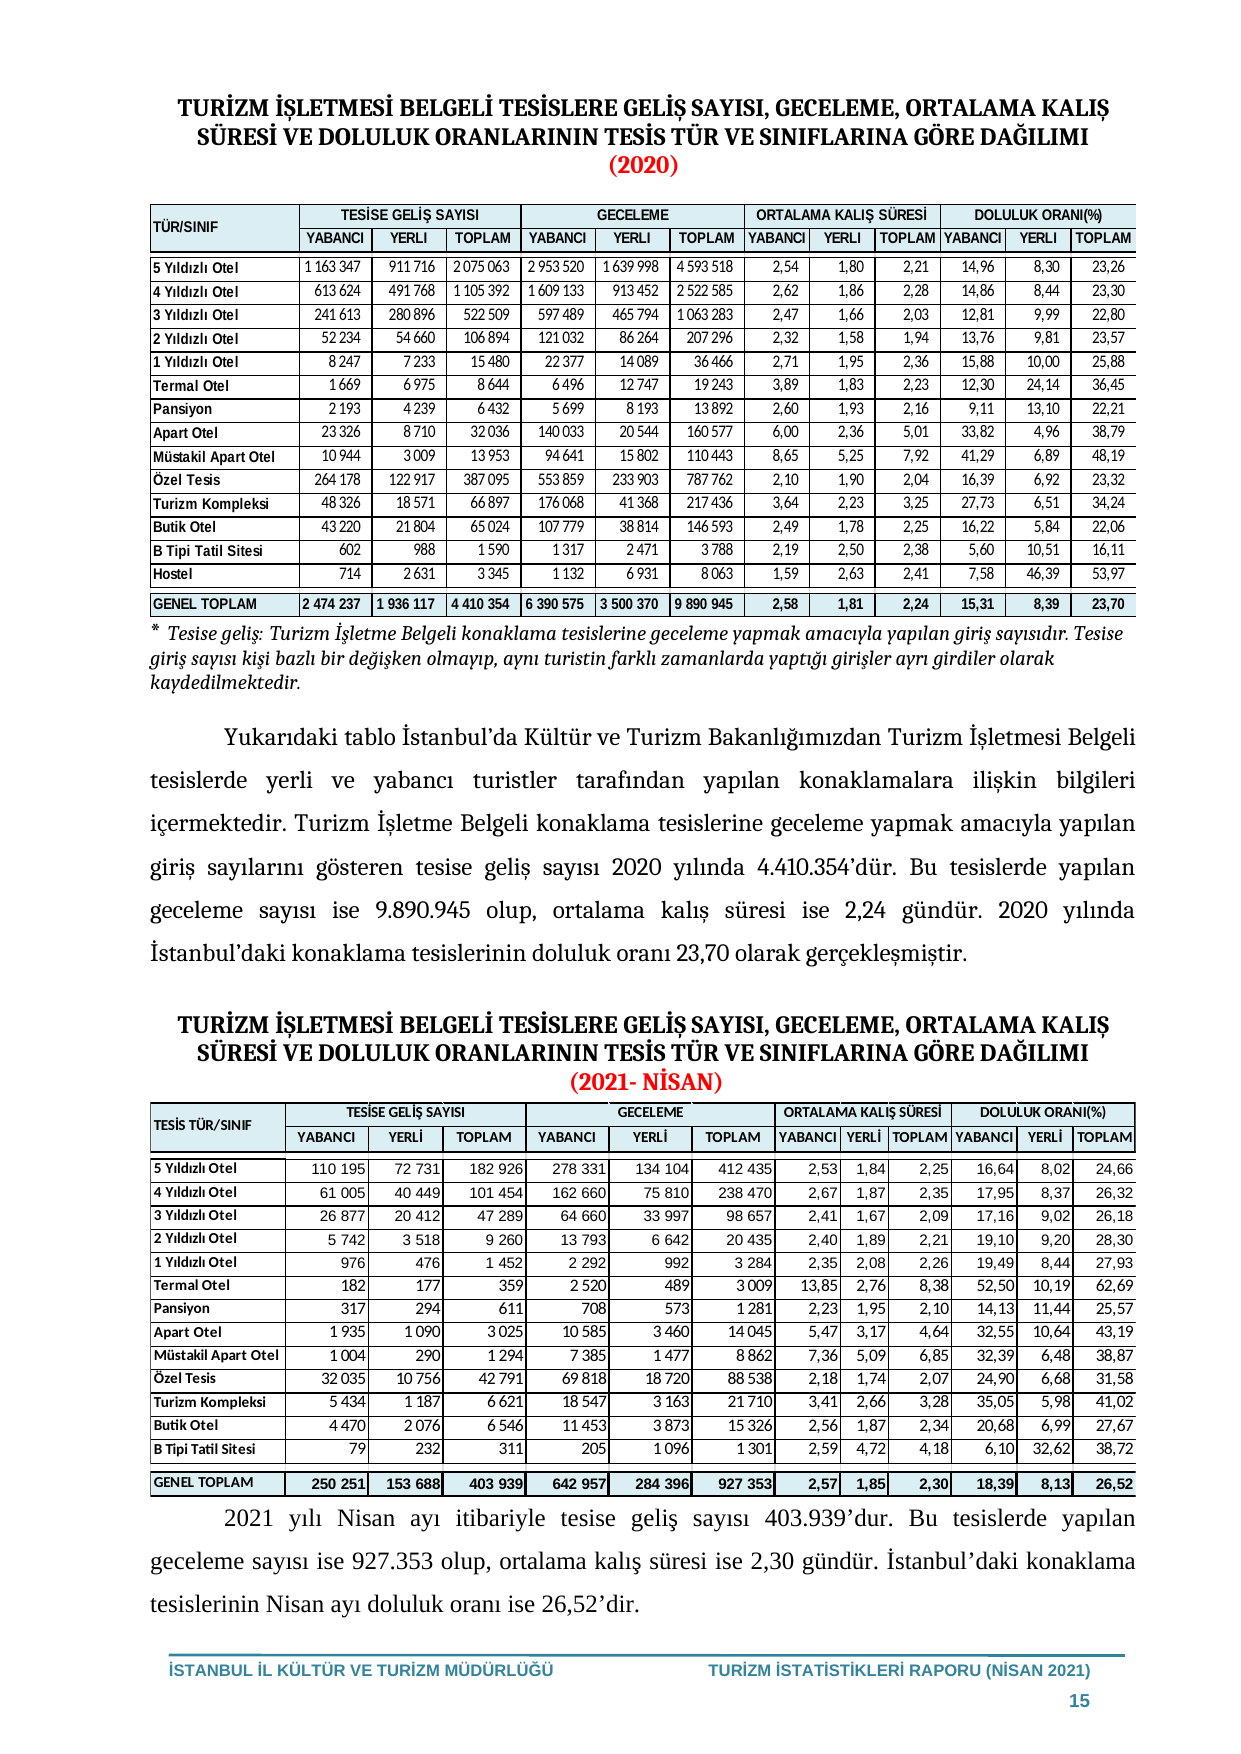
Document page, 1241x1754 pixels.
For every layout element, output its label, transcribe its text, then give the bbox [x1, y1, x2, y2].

text Yukarıdaki tablo İstanbul’da Kültür ve Turizm Bakanlığımızdan Turizm İşletmesi Belgeli tesislerde yerli ve yabancı turistler tarafından yapılan konaklamalara ilişkin bilgileri içermektedir. Turizm İşletme Belgeli konaklama tesislerine geceleme yapmak amacıyla yapılan giriş sayılarını gösteren tesise geliş sayısı 2020 yılında 4.410.354’dür. Bu tesislerde yapılan geceleme sayısı ise 9.890.945 olup, ortalama kalış süresi ise 2,24 gündür. 2020 yılında İstanbul’daki konaklama tesislerinin doluluk oranı 23,70 olarak gerçekleşmiştir. [150, 723, 1137, 967]
text 2021 yılı Nisan ayı itibariyle tesise geliş sayısı 403.939’dur. Bu tesislerde yapılan geceleme sayısı ise 927.353 olup, ortalama kalış süresi ise 2,30 gündür. İstanbul’daki konaklama tesislerinin Nisan ayı doluluk oranı ise 26,52’dir. [150, 1503, 1137, 1618]
text TURİZM İŞLETMESİ BELGELİ TESİSLERE GELİŞ SAYISI, GECELEME, ORTALAMA KALIŞ SÜRESİ VE DOLULUK ORANLARININ TESİS TÜR VE SINIFLARINA GÖRE DAĞILIMI [150, 94, 1137, 151]
text * Tesise geliş: Turizm İşletme Belgeli konaklama tesislerine geceleme yapmak amacıyla yapılan giriş sayısıdır. Tesise giriş sayısı kişi bazlı bir değişken olmayıp, aynı turistin farklı zamanlarda yaptığı girişler ayrı girdiler olarak kaydedilmektedir. [150, 618, 1137, 694]
text (2020) [150, 151, 1137, 180]
text TURİZM İŞLETMESİ BELGELİ TESİSLERE GELİŞ SAYISI, GECELEME, ORTALAMA KALIŞ SÜRESİ VE DOLULUK ORANLARININ TESİS TÜR VE SINIFLARINA GÖRE DAĞILIMI [150, 1011, 1137, 1068]
text (2021- NİSAN) [150, 1068, 1137, 1097]
